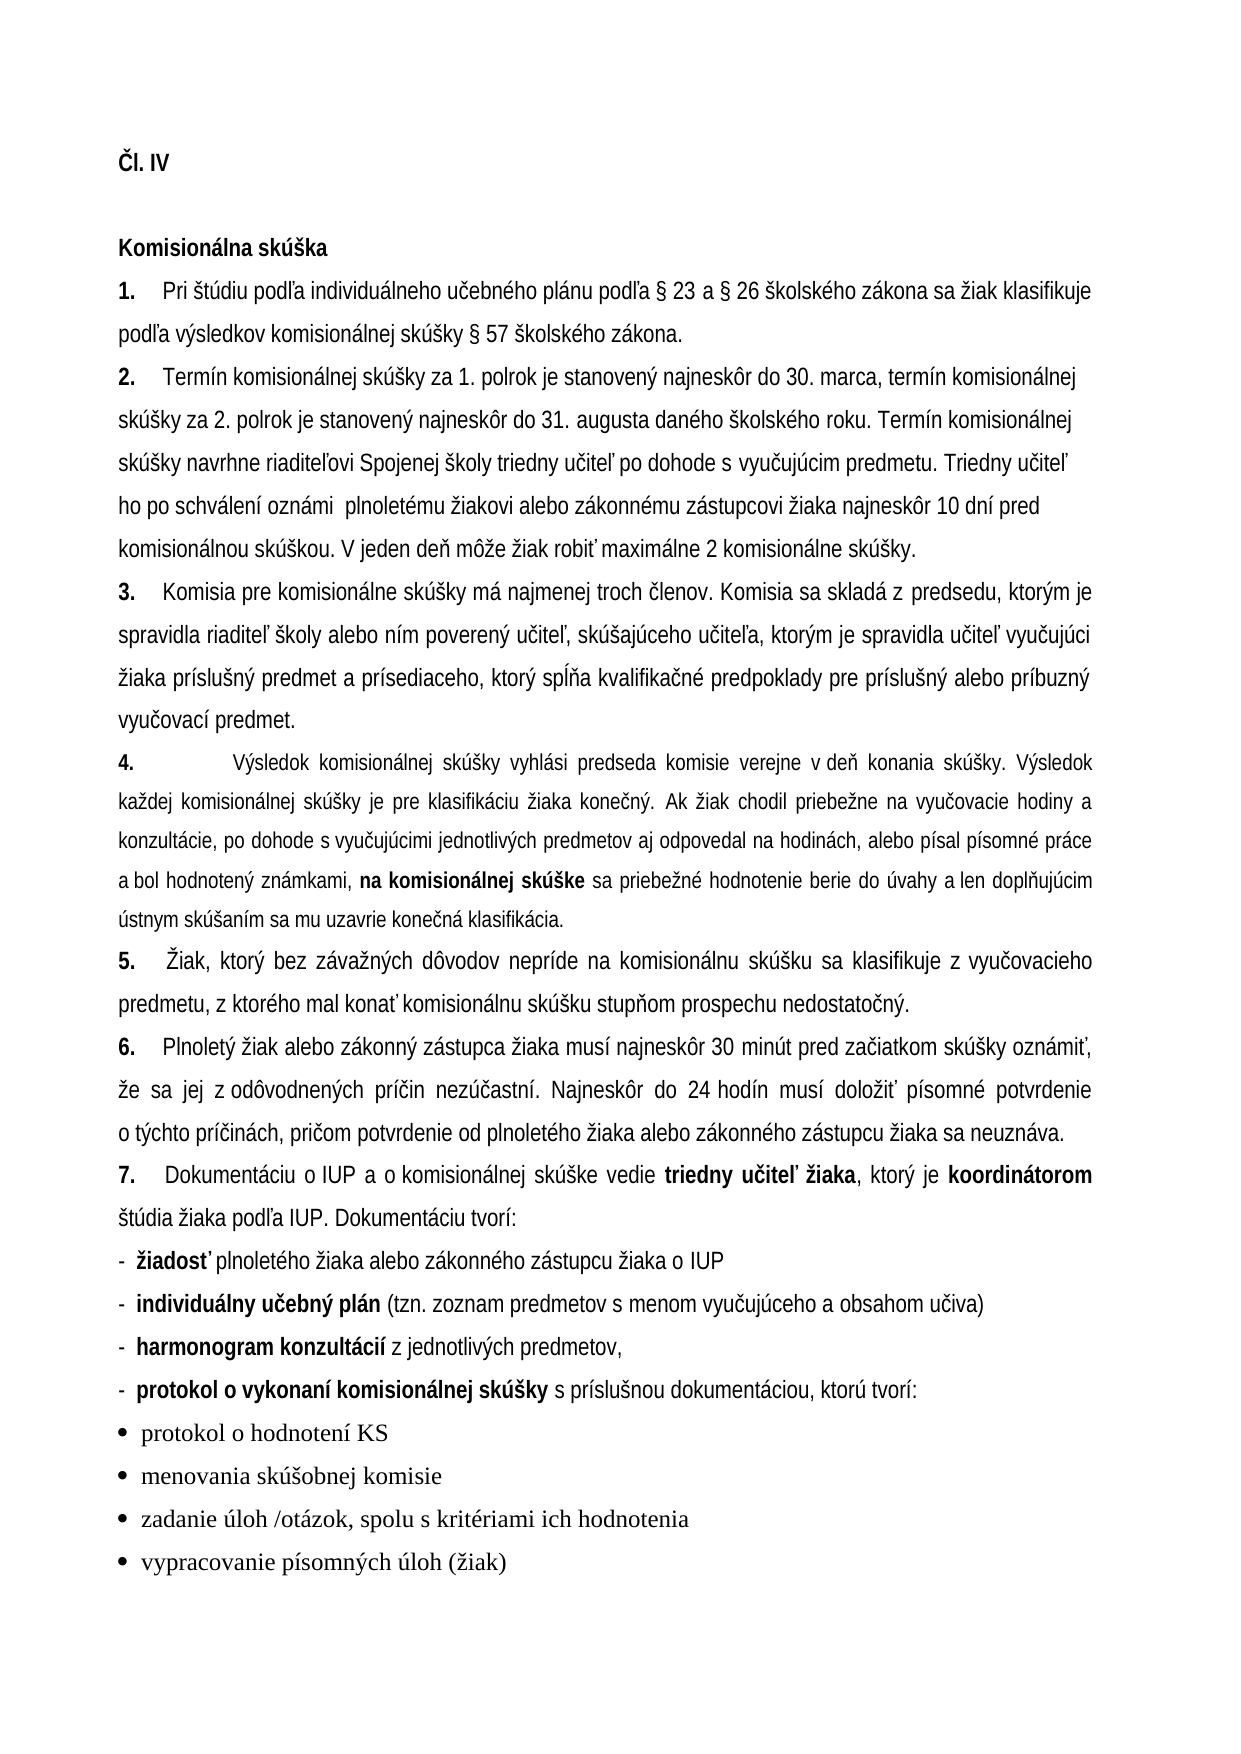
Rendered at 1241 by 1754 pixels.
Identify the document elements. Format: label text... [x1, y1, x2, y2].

list Termín komisionálnej skúšky za 1. polrok je stanovený najneskôr do 30. marca, termín komisionálnej skúšky za 2. polrok je stanovený najneskôr do 31. augusta daného školského roku. Termín komisionálnej skúšky navrhne riaditeľovi Spojenej školy triedny učiteľ po dohode s vyučujúcim predmetu. Triedny učiteľ ho po schválení oznámi plnoletému žiakovi alebo zákonnému zástupcovi žiaka najneskôr 10 dní pred komisionálnou skúškou. V jeden deň môže žiak robiť maximálne 2 komisionálne skúšky. [118, 362, 1093, 562]
text vypracovanie písomných úloh (žiak) [118, 1547, 1093, 1576]
text Čl. IV [118, 148, 1093, 176]
text Komisionálna skúška [118, 233, 1093, 262]
list Plnoletý žiak alebo zákonný zástupca žiaka musí najneskôr 30 minút pred začiatkom skúšky oznámiť, že sa jej z odôvodnených príčin nezúčastní. Najneskôr do 24 hodín musí doložiť písomné potvrdenie o týchto príčinách, pričom potvrdenie od plnoletého žiaka alebo zákonného zástupcu žiaka sa neuznáva. [118, 1032, 1093, 1146]
list Výsledok komisionálnej skúšky vyhlási predseda komisie verejne v deň konania skúšky. Výsledok každej komisionálnej skúšky je pre klasifikáciu žiaka konečný. Ak žiak chodil priebežne na vyučovacie hodiny a konzultácie, po dohode s vyučujúcimi jednotlivých predmetov aj odpovedal na hodinách, alebo písal písomné práce a bol hodnotený známkami, na komisionálnej skúške sa priebežné hodnotenie berie do úvahy a len doplňujúcim ústnym skúšaním sa mu uzavrie konečná klasifikácia. [118, 748, 1093, 933]
text - žiadosť plnoletého žiaka alebo zákonného zástupcu žiaka o IUP [118, 1246, 1093, 1275]
text zadanie úloh /otázok, spolu s kritériami ich hodnotenia [118, 1504, 1093, 1533]
text - harmonogram konzultácií z jednotlivých predmetov, [118, 1332, 1093, 1361]
text menovania skúšobnej komisie [118, 1461, 1093, 1490]
text protokol o hodnotení KS [118, 1418, 1093, 1447]
list Komisia pre komisionálne skúšky má najmenej troch členov. Komisia sa skladá z predsedu, ktorým je spravidla riaditeľ školy alebo ním poverený učiteľ, skúšajúceho učiteľa, ktorým je spravidla učiteľ vyučujúci žiaka príslušný predmet a prísediaceho, ktorý spĺňa kvalifikačné predpoklady pre príslušný alebo príbuzný vyučovací predmet. [118, 577, 1093, 734]
list Žiak, ktorý bez závažných dôvodov nepríde na komisionálnu skúšku sa klasifikuje z vyučovacieho predmetu, z ktorého mal konať komisionálnu skúšku stupňom prospechu nedostatočný. [118, 946, 1093, 1017]
list Dokumentáciu o IUP a o komisionálnej skúške vedie triedny učiteľ žiaka, ktorý je koordinátorom štúdia žiaka podľa IUP. Dokumentáciu tvorí: [118, 1160, 1093, 1232]
text - individuálny učebný plán (tzn. zoznam predmetov s menom vyučujúceho a obsahom učiva) [118, 1289, 1093, 1318]
text - protokol o vykonaní komisionálnej skúšky s príslušnou dokumentáciou, ktorú tvorí: [118, 1375, 1093, 1404]
list Pri štúdiu podľa individuálneho učebného plánu podľa § 23 a § 26 školského zákona sa žiak klasifikuje podľa výsledkov komisionálnej skúšky § 57 školského zákona. [118, 276, 1093, 348]
